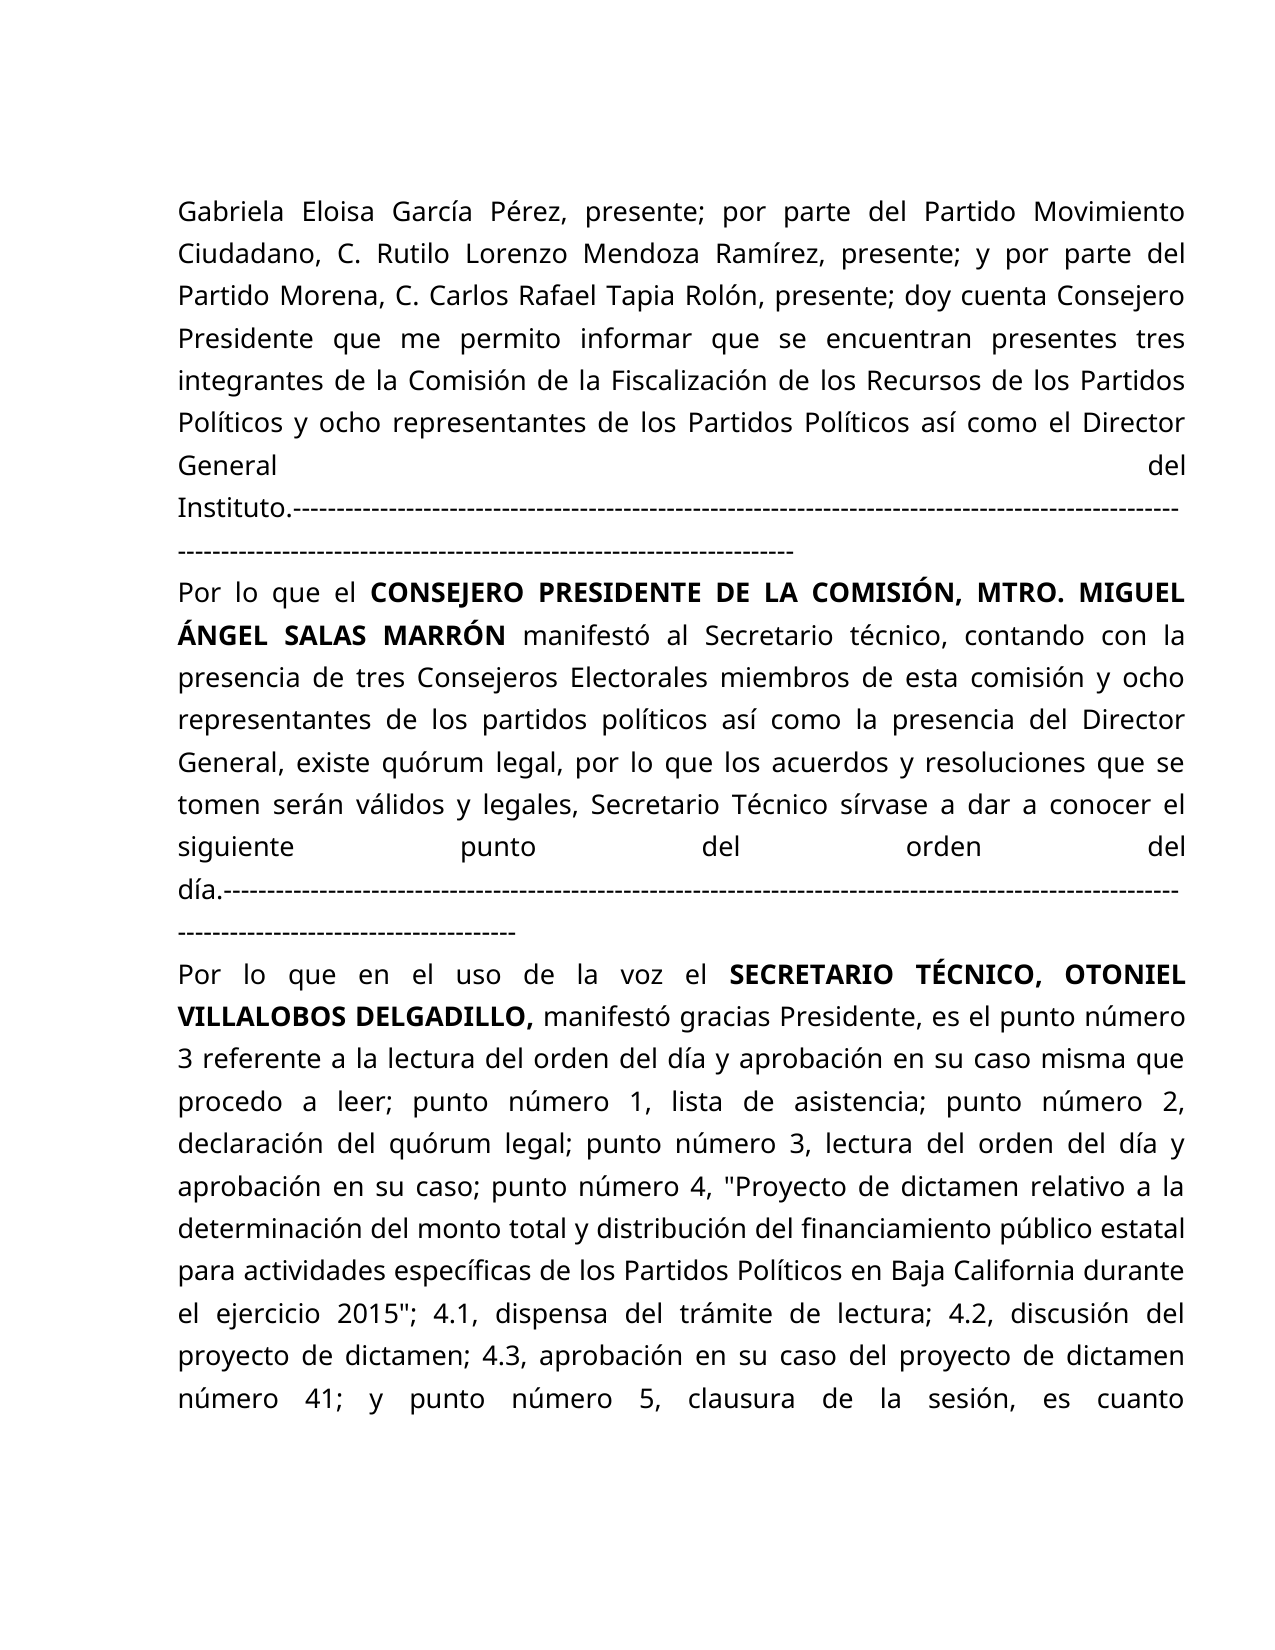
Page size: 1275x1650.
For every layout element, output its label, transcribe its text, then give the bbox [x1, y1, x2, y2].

text Por lo que el CONSEJERO PRESIDENTE DE LA COMISIÓN, MTRO. MIGUEL ÁNGEL SALAS MARRÓN manifestó al Secretario técnico, contando con la presencia de tres Consejeros Electorales miembros de esta comisión y ocho representantes de los partidos políticos así como la presencia del Director General, existe quórum legal, por lo que los acuerdos y resoluciones que se tomen serán válidos y legales, Secretario Técnico sírvase a dar a conocer el siguiente punto del orden del día.----------------------------------------------------------------------------------------------------------------------------------------------------- [177, 573, 1186, 949]
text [177, 955, 1186, 1416]
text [177, 192, 1186, 568]
